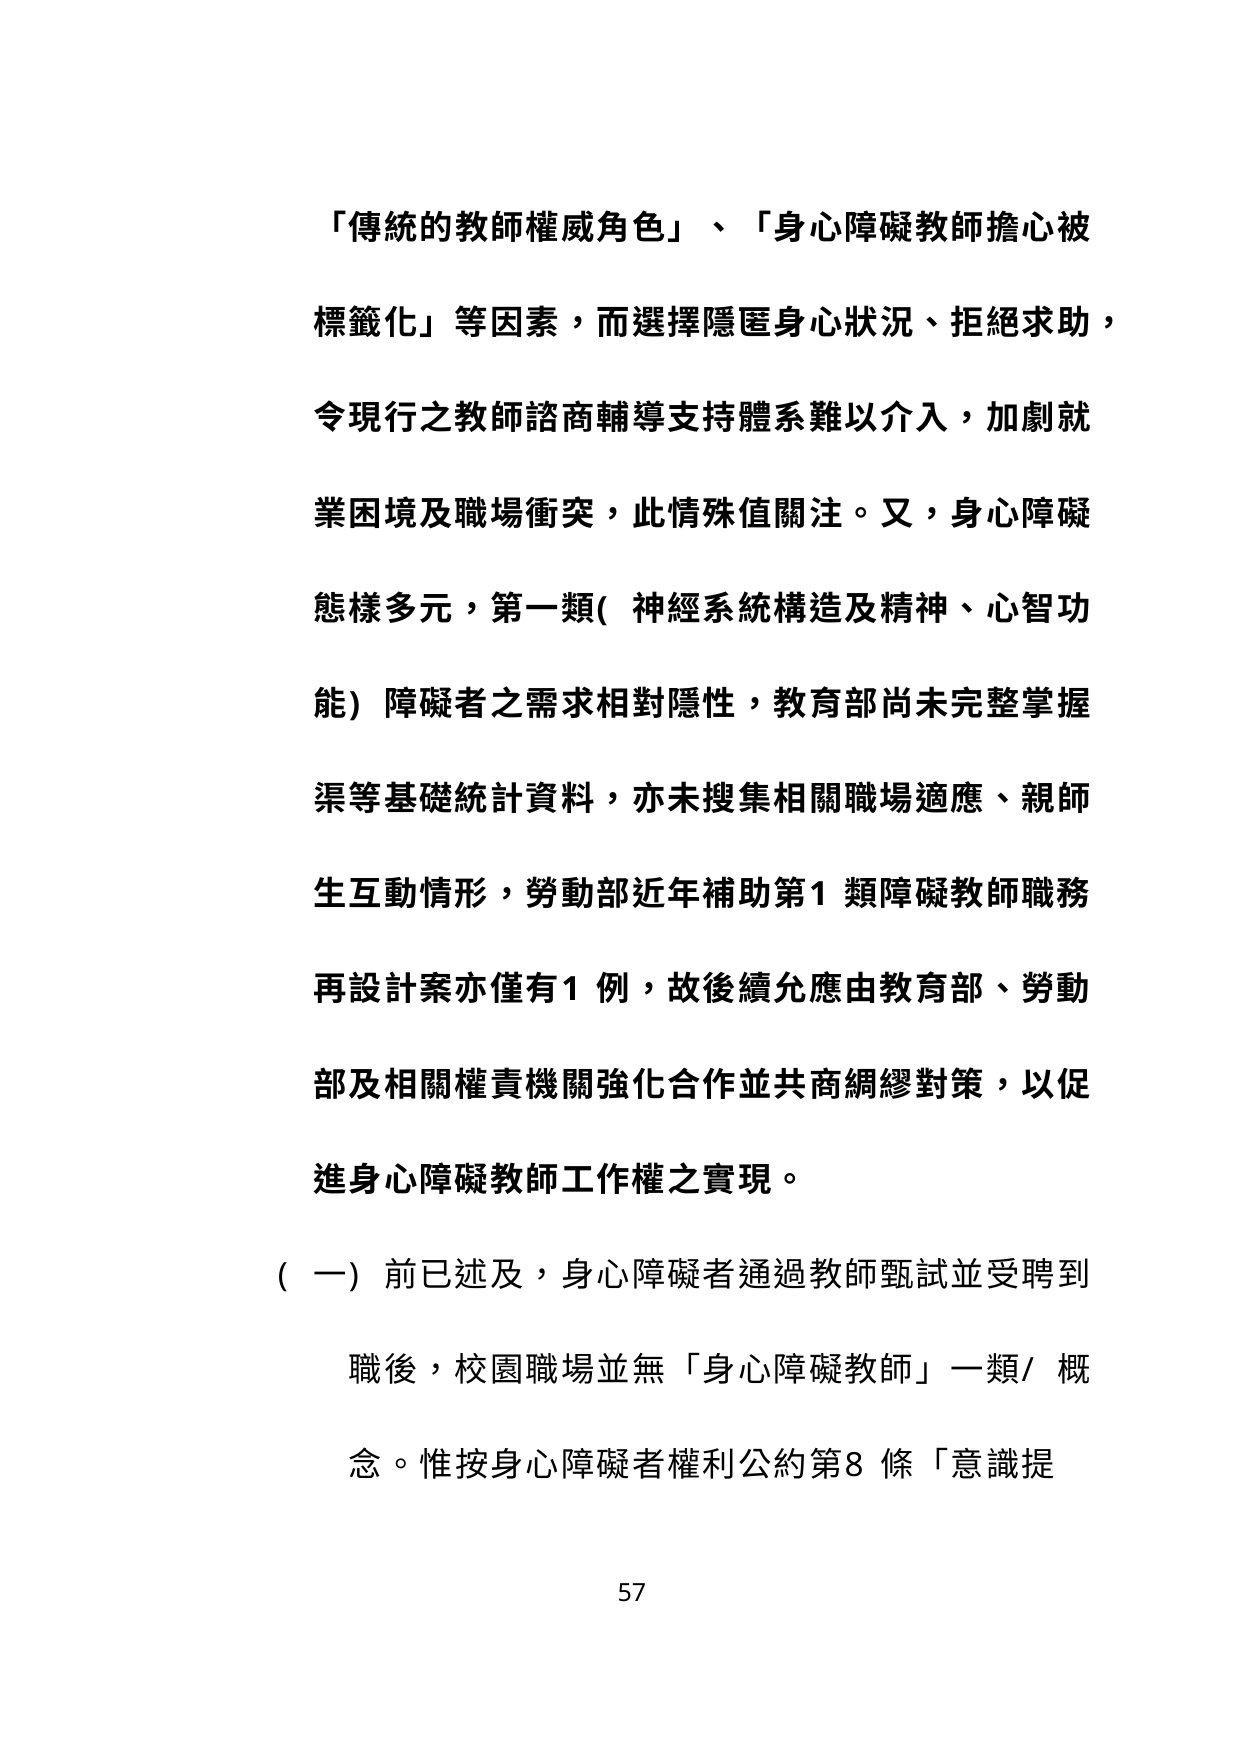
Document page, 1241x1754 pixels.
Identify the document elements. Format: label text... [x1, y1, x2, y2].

subtitle 前已述及，身心障礙者通過教師甄試並受聘到職後，校園職場並無「身心障礙教師」一類/概念。惟按身心障礙者權利公約第8條「意識提升」原則，提高整個社會對於身心障礙者之認識，以促進對身心障礙者權利與尊嚴之尊重，為政府之責任，則身心障礙者從事教職，若其特質或有待合理調整對待之需求被忽視，實非妥適。 [260, 1224, 1092, 1510]
